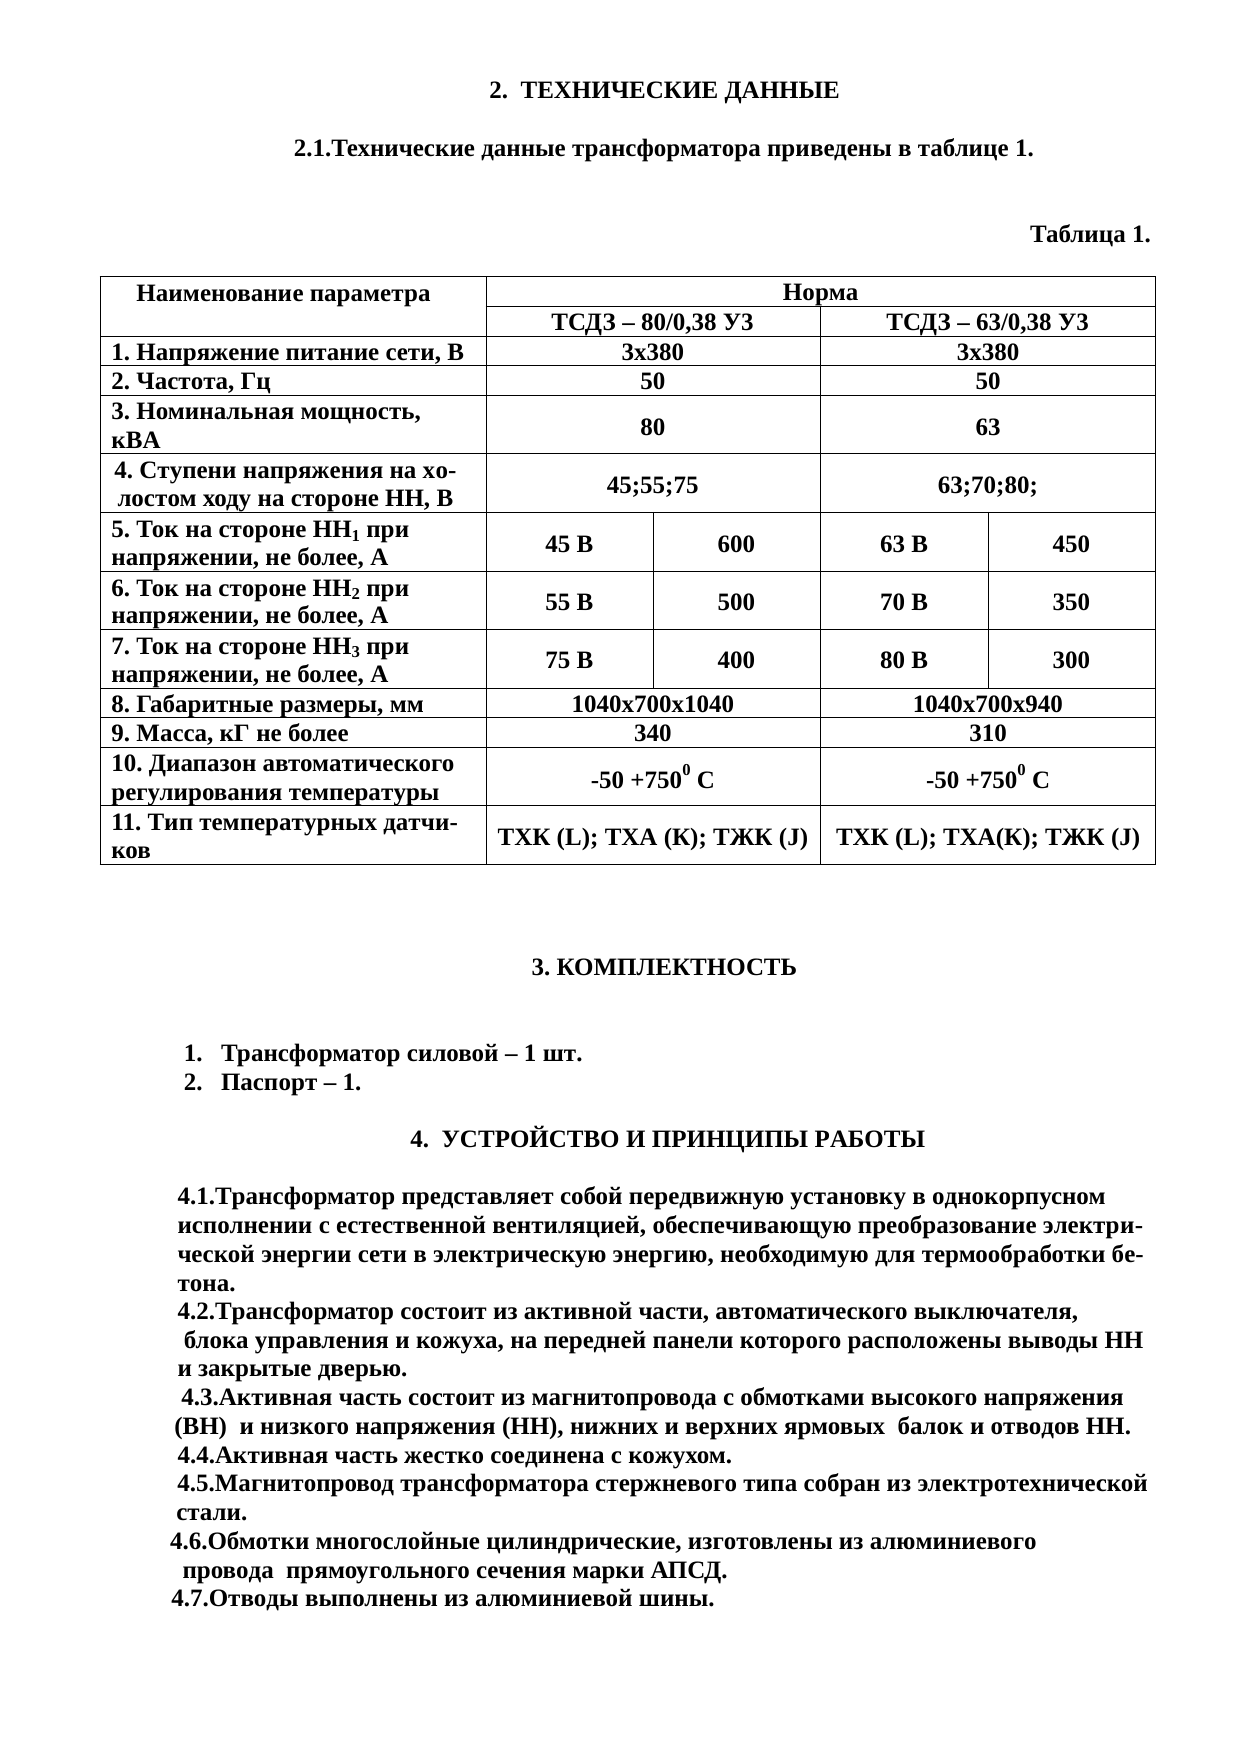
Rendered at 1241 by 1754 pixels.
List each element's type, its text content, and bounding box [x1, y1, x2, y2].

table_cell 1040х700х1040 [487, 689, 820, 717]
table_cell 10. Диапазон автоматического регулирования температуры [101, 748, 486, 805]
table_cell 9. Масса, кГ не более [101, 718, 486, 747]
table_cell 450 [989, 513, 1155, 571]
table_cell 63 В [821, 513, 988, 571]
table_cell -50 +7500 С [821, 748, 1155, 805]
table_cell 80 [487, 396, 820, 453]
table_header Наименование параметра [101, 277, 486, 336]
table_cell 340 [487, 718, 820, 747]
table_cell 45;55;75 [487, 454, 820, 512]
table_cell 5. Ток на стороне НН1 при напряжении, не более, А [101, 513, 486, 571]
table_cell 80 В [821, 630, 988, 687]
text и закрытые дверью. [177, 1353, 1169, 1382]
table_cell ТСДЗ – 63/0,38 У3 [821, 307, 1155, 336]
text 4. УСТРОЙСТВО И ПРИНЦИПЫ РАБОТЫ [410, 1124, 1169, 1153]
text 2.1.Технические данные трансформатора приведены в таблице 1. [293, 133, 1169, 162]
table_cell ТХК (L); ТХА(К); ТЖК (J) [821, 806, 1155, 864]
table_cell 310 [821, 718, 1155, 747]
table_cell 70 В [821, 572, 988, 629]
table_cell 2. Частота, Гц [101, 366, 486, 395]
table_cell ТХК (L); ТХА (К); ТЖК (J) [487, 806, 820, 864]
text 3. КОМПЛЕКТНОСТЬ [531, 952, 1169, 980]
text Таблица 1. [1030, 219, 1169, 248]
table_cell 500 [654, 572, 820, 629]
text 1. Трансформатор силовой – 1 шт. 2. Паспорт – 1. [183, 1038, 590, 1095]
table_cell 45 В [487, 513, 653, 571]
table_cell 3х380 [821, 337, 1155, 365]
text 4.6.Обмотки многослойные цилиндрические, изготовлены из алюминиевого провода прямоугольного сечения марки АПСД. [170, 1526, 1044, 1583]
text 4.4.Активная часть жестко соединена с кожухом. [177, 1440, 1169, 1468]
table_cell 600 [654, 513, 820, 571]
table_cell 50 [821, 366, 1155, 395]
table_header Норма [487, 277, 1155, 306]
table_cell 300 [989, 630, 1155, 687]
table_cell 50 [487, 366, 820, 395]
table_cell 4. Ступени напряжения на хо-лостом ходу на стороне НН, В [101, 454, 486, 512]
table_cell 3. Номинальная мощность, кВА [101, 396, 486, 453]
table_cell 63 [821, 396, 1155, 453]
table_cell 75 В [487, 630, 653, 687]
table_cell 55 В [487, 572, 653, 629]
table_cell 6. Ток на стороне НН2 при напряжении, не более, А [101, 572, 486, 629]
table_cell 350 [989, 572, 1155, 629]
text 4.3.Активная часть состоит из магнитопровода с обмотками высокого напряжения (ВН) и низкого напряжения (НН), нижних и верхних ярмовых балок и отводов НН. [170, 1382, 1135, 1440]
table_cell 3х380 [487, 337, 820, 365]
table_cell 1. Напряжение питание сети, В [101, 337, 486, 365]
text 4.1.Трансформатор представляет собой передвижную установку в однокорпусном исполнении с естественной вентиляцией, обеспечивающую преобразование электри-ческой энергии сети в электрическую энергию, необходимую для термообработки бе-тона. [177, 1181, 1153, 1296]
text 4.5.Магнитопровод трансформатора стержневого типа собран из электротехнической стали. [176, 1468, 1156, 1526]
text 4.2.Трансформатор состоит из активной части, автоматического выключателя, блока управления и кожуха, на передней панели которого расположены выводы НН [177, 1296, 1152, 1353]
table_cell 400 [654, 630, 820, 687]
table_cell ТСДЗ – 80/0,38 У3 [487, 307, 820, 336]
table_cell 1040х700х940 [821, 689, 1155, 717]
table_cell 8. Габаритные размеры, мм [101, 689, 486, 717]
table_cell -50 +7500 С [487, 748, 820, 805]
text 4.7.Отводы выполнены из алюминиевой шины. [171, 1583, 1169, 1612]
text 2. ТЕХНИЧЕСКИЕ ДАННЫЕ [489, 76, 1169, 104]
table_cell 11. Тип температурных датчи-ков [101, 806, 486, 864]
table_cell 63;70;80; [821, 454, 1155, 512]
table_cell 7. Ток на стороне НН3 при напряжении, не более, А [101, 630, 486, 687]
